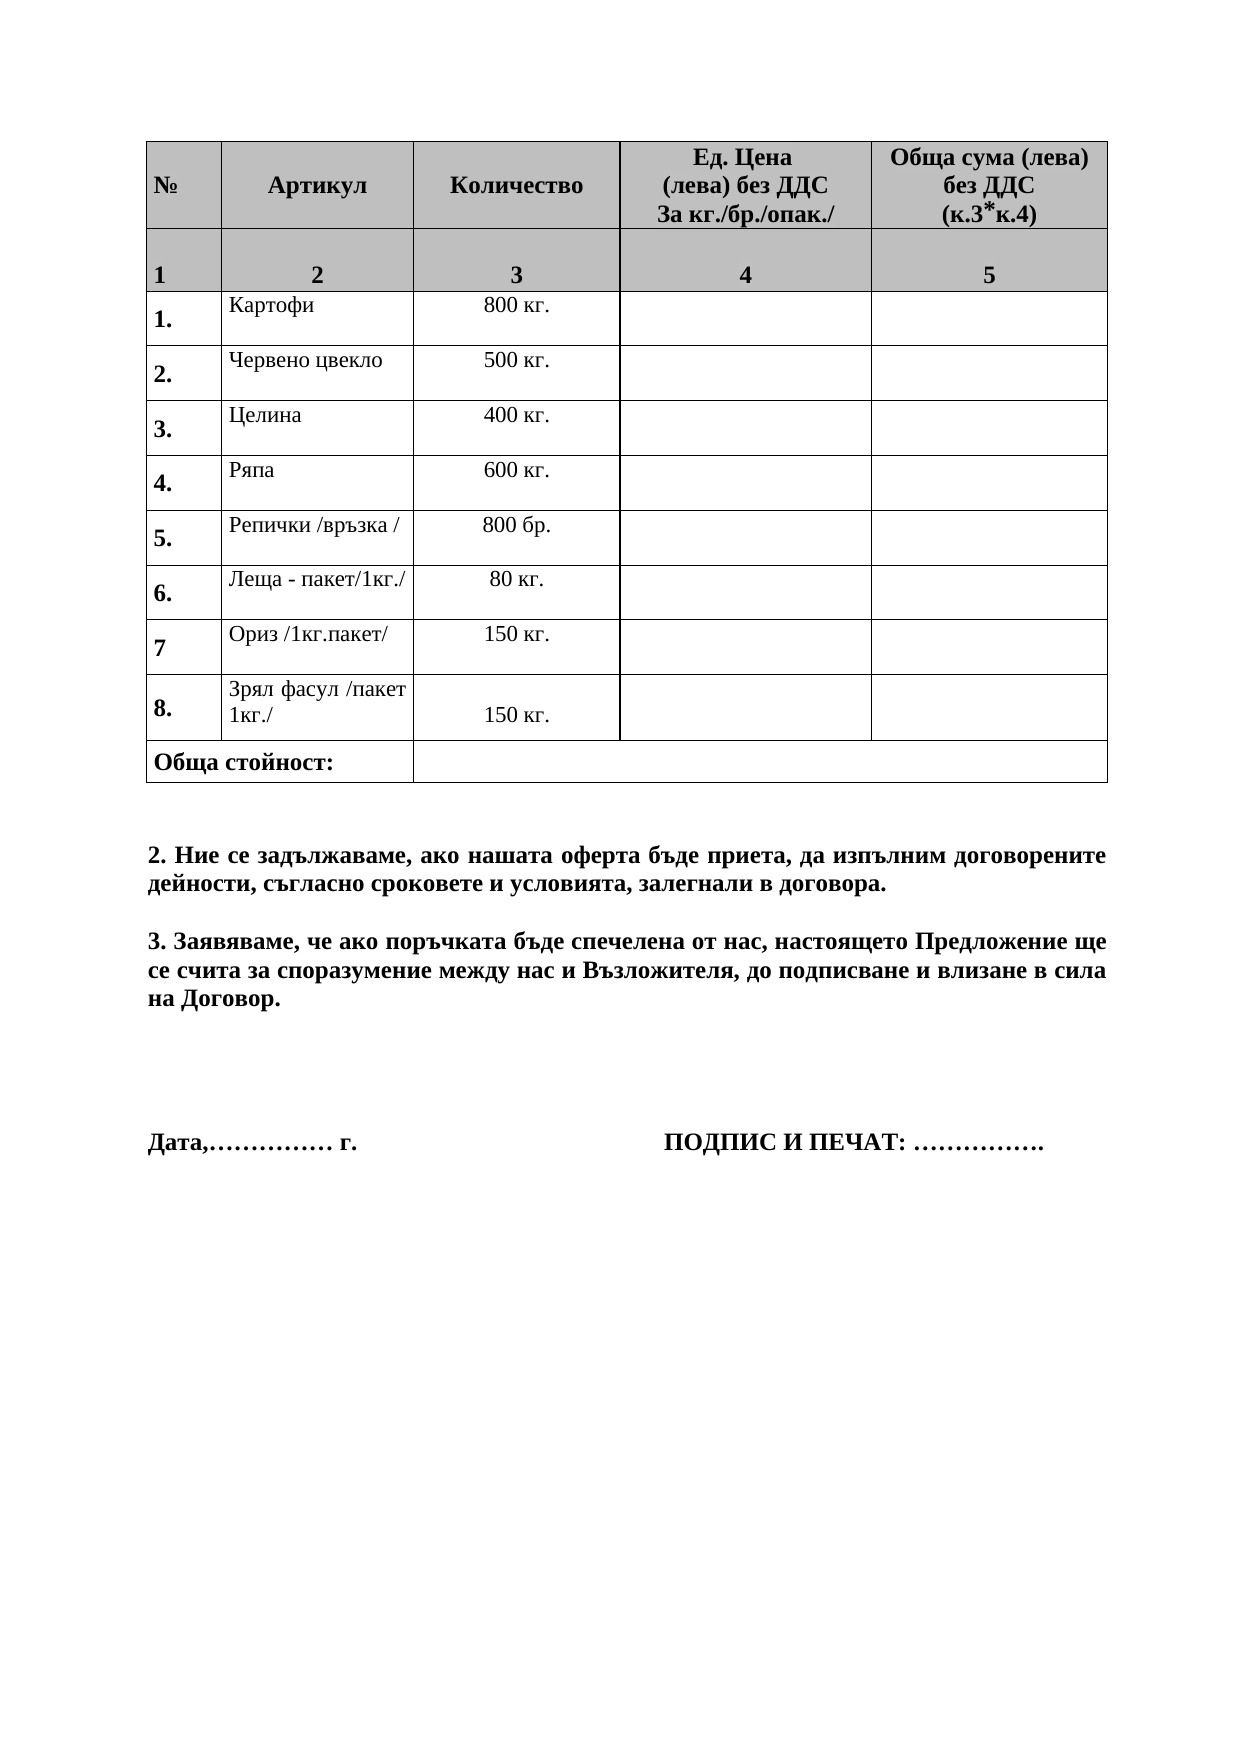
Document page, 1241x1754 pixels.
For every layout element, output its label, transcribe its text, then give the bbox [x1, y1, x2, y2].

table_cell Целина [222, 401, 413, 455]
table_cell 1 [147, 229, 221, 291]
table_cell 600 кг. [414, 456, 619, 510]
table_cell Леща - пакет/1кг./ [222, 566, 413, 619]
table_cell [872, 292, 1107, 345]
table_cell 3 [414, 229, 619, 291]
table_cell Ряпа [222, 456, 413, 510]
table_cell [872, 511, 1107, 564]
table_cell [872, 620, 1107, 674]
table_cell 4 [621, 229, 871, 291]
table_cell [621, 456, 871, 510]
table_header Ед. Цена (лева) без ДДС За кг./бр./опак./ [621, 142, 693, 228]
text 3. Заявяваме, че ако поръчката бъде спечелена от нас, настоящето Предложение ще се счита за споразумение между нас и Възложителя, до подписване и влизане в сила на Договор. [148, 926, 1107, 1012]
table_cell [872, 456, 1107, 510]
table_cell Зрял фасул /пакет 1кг./ [222, 675, 413, 740]
table_cell [621, 346, 871, 400]
table_cell 150 кг. [414, 675, 619, 740]
table_cell 4. [147, 456, 221, 510]
table_cell [872, 346, 1107, 400]
table_cell [872, 675, 1107, 740]
table_cell Репички /връзка / [222, 511, 413, 564]
table_header Количество [414, 142, 619, 228]
text 2. Ние се задължаваме, ако нашата оферта бъде приета, да изпълним договорените дейности, съгласно сроковете и условията, залегнали в договора. [148, 840, 1107, 897]
table_cell [621, 675, 871, 740]
table_cell 1. [147, 292, 221, 345]
table_cell [872, 566, 1107, 619]
table_cell 5. [147, 511, 221, 564]
table_header Обща сума (лева) без ДДС (к.3 ⃰ к.4) [872, 142, 943, 228]
table_cell 5 [872, 229, 1107, 291]
table_header Обща сума (лева) без ДДС (к.3 ⃰ к.4) [1036, 142, 1107, 228]
table_cell 2. [147, 346, 221, 400]
table_cell [621, 292, 871, 345]
table_cell 800 кг. [414, 292, 619, 345]
table_cell 3. [147, 401, 221, 455]
table_cell [621, 566, 871, 619]
table_cell 150 кг. [414, 620, 619, 674]
table_cell [872, 401, 1107, 455]
table_cell 400 кг. [414, 401, 619, 455]
table_cell 800 бр. [414, 511, 619, 564]
table_header Артикул [222, 142, 413, 228]
table_cell Картофи [222, 292, 413, 345]
table_header Ед. Цена (лева) без ДДС За кг./бр./опак./ [792, 142, 871, 228]
table_cell [621, 401, 871, 455]
table_cell [621, 620, 871, 674]
table_cell 7 [147, 620, 221, 674]
table_header № [147, 142, 221, 228]
table_cell [621, 511, 871, 564]
text Дата,…………… г. ПОДПИС И ПЕЧАТ: ……………. [148, 1127, 1107, 1156]
table_cell Ориз /1кг.пакет/ [222, 620, 413, 674]
table_cell 8. [147, 675, 221, 740]
table_cell 80 кг. [414, 566, 619, 619]
table_cell [414, 741, 1107, 782]
table_cell Обща стойност: [147, 741, 413, 782]
table_cell 2 [222, 229, 413, 291]
table_cell 500 кг. [414, 346, 619, 400]
table_cell 6. [147, 566, 221, 619]
table_cell Червено цвекло [222, 346, 413, 400]
